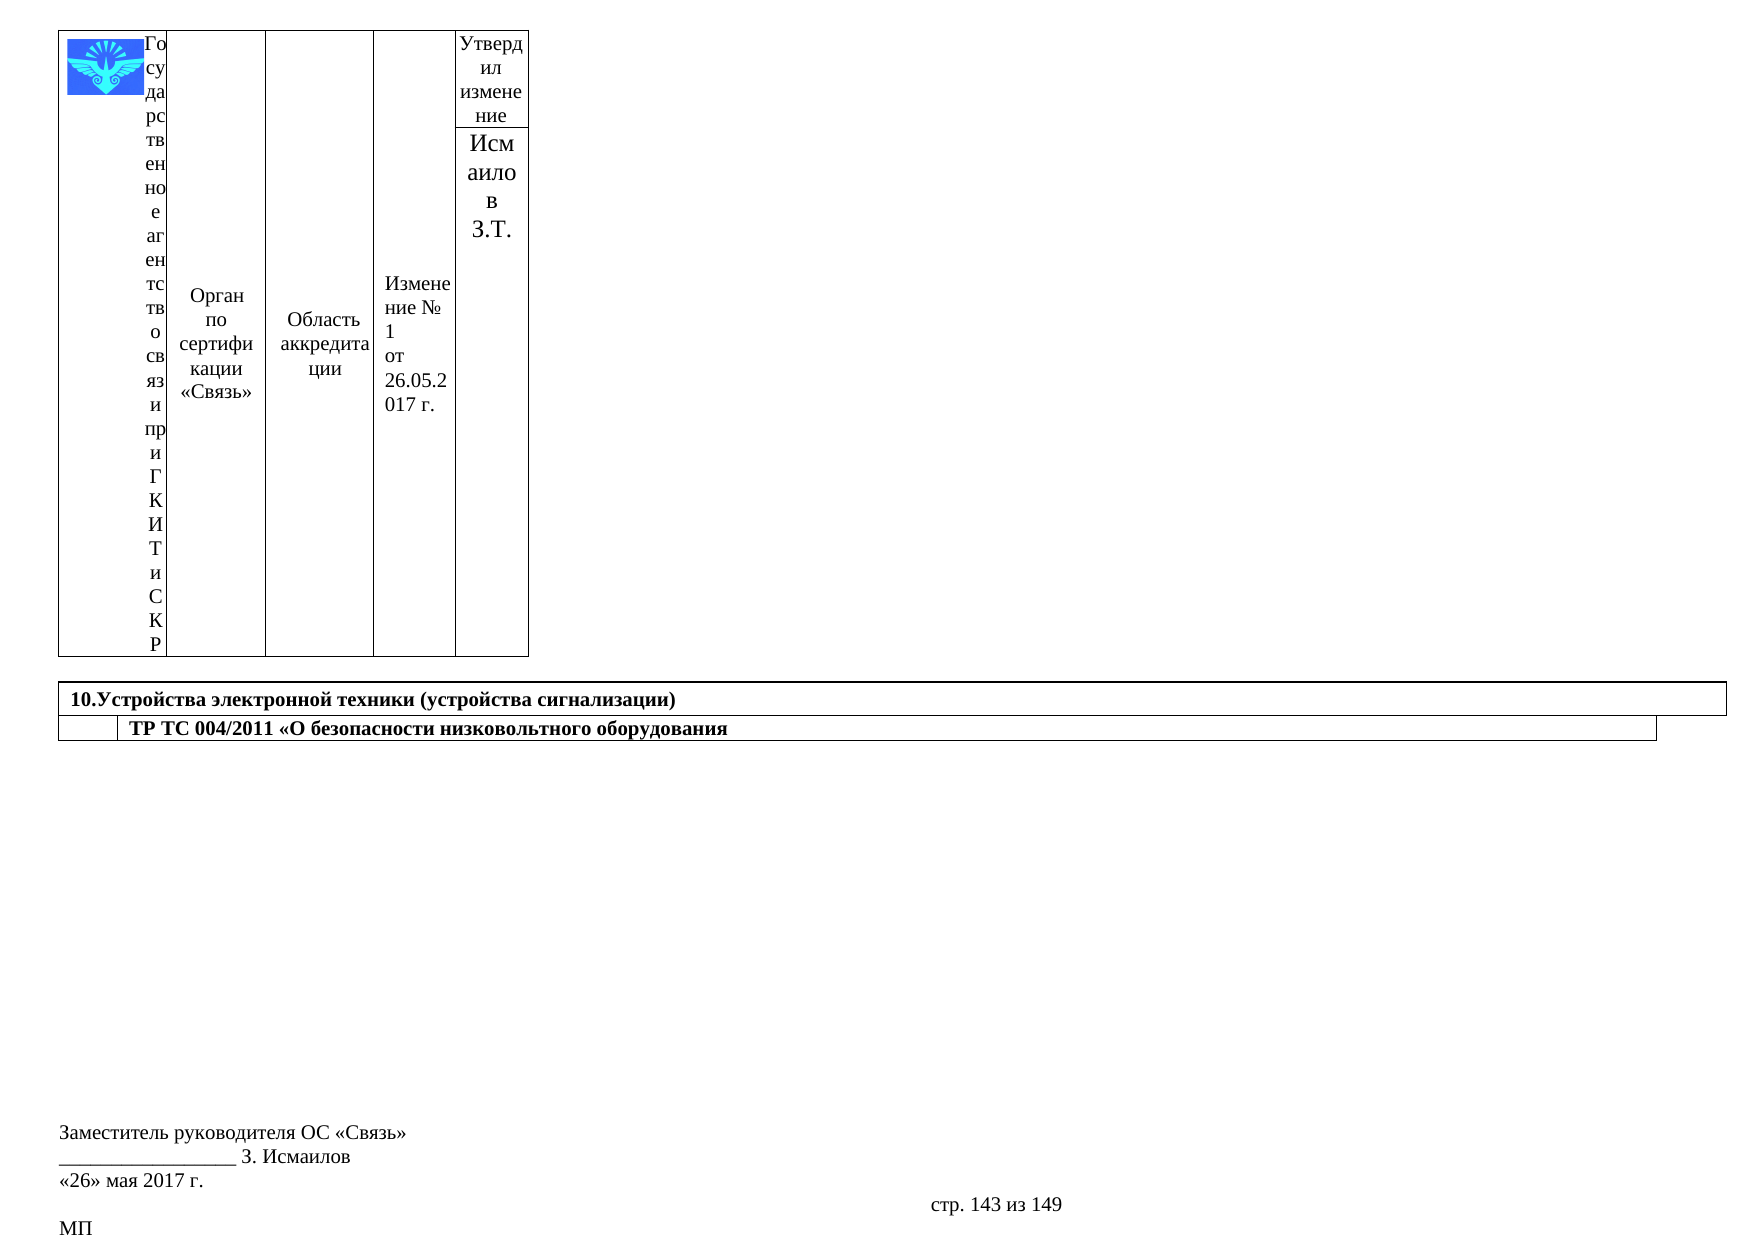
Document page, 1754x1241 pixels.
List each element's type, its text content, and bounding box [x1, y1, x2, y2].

table_cell 10.Устройства электронной техники (устройства сигнализации) [59, 683, 1726, 715]
table_cell [59, 716, 117, 740]
picture [67, 39, 145, 95]
table_cell ТР ТС 004/2011 «О безопасности низковольтного оборудования [118, 716, 1656, 740]
